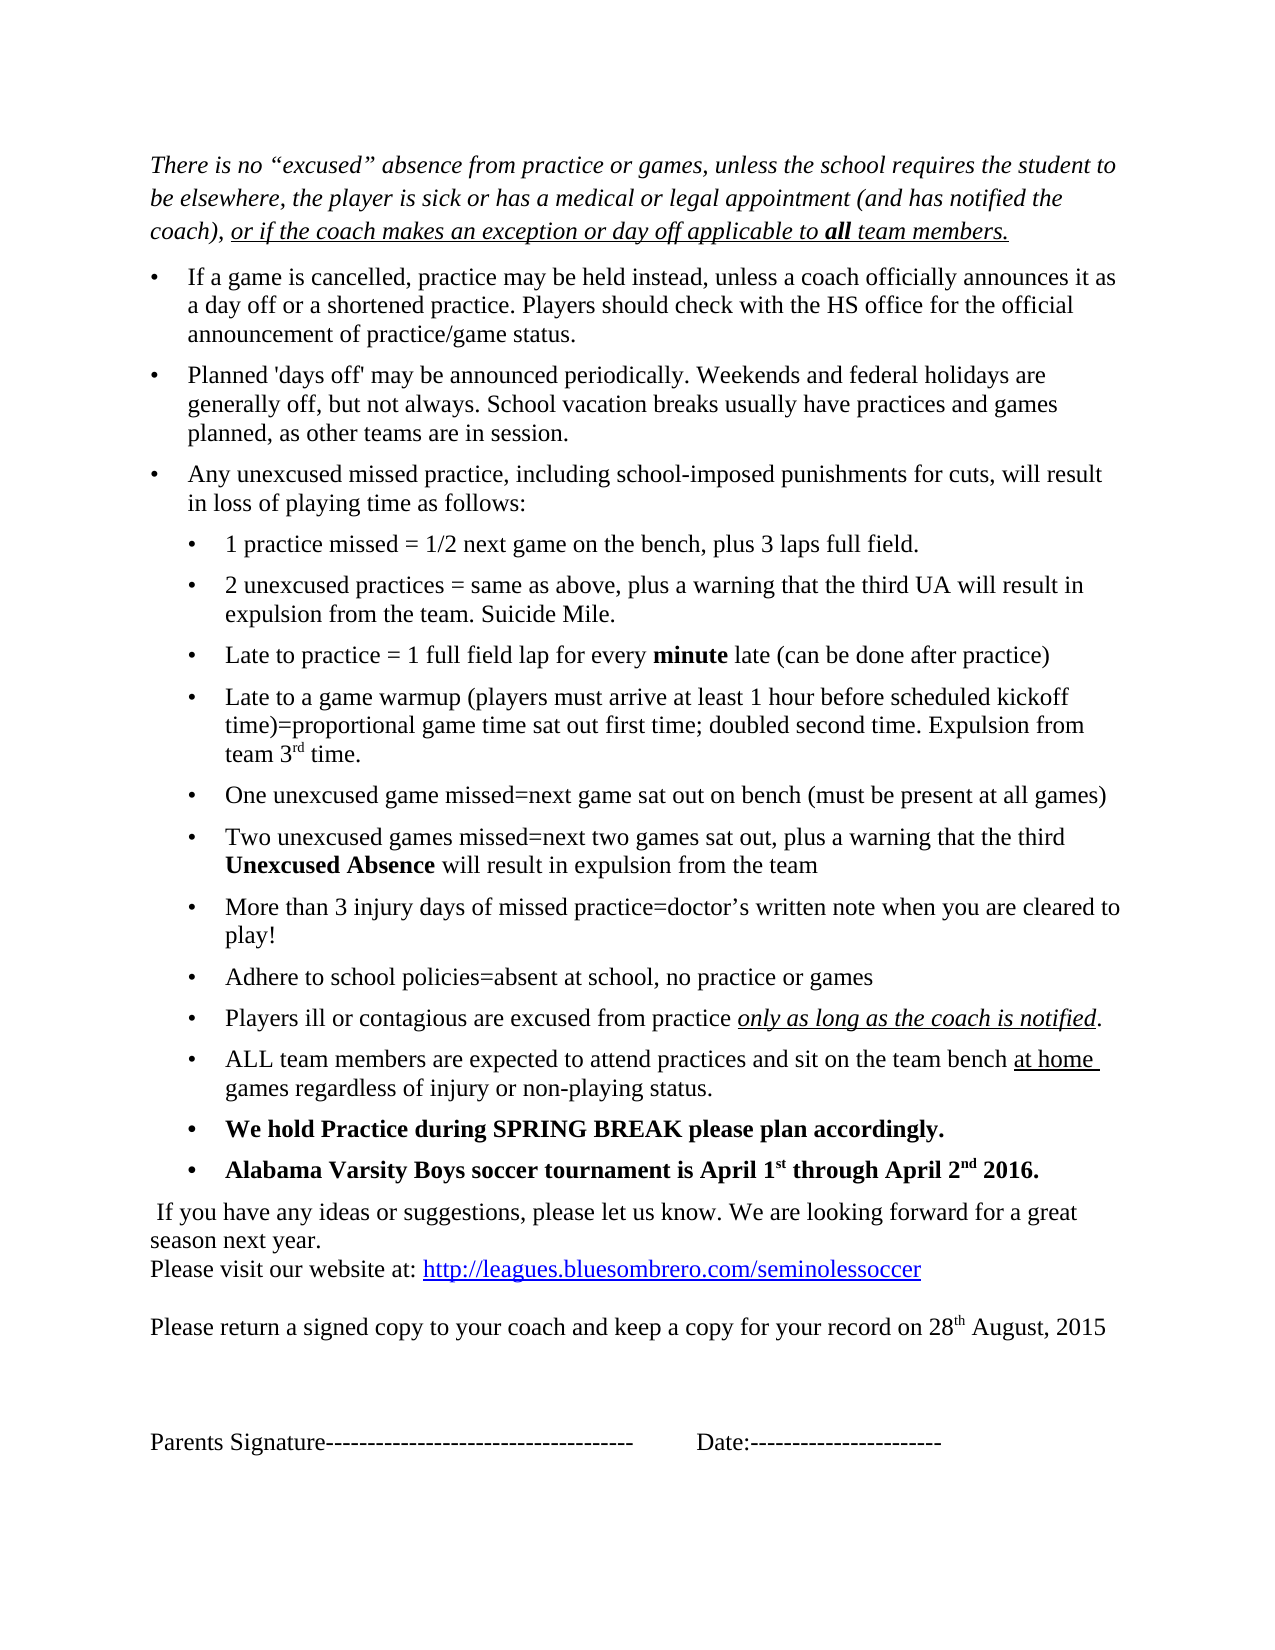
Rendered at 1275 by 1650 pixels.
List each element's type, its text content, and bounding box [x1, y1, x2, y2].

text There is no “excused” absence from practice or games, unless the school requires the student to be elsewhere, the player is sick or has a medical or legal appointment (and has notified the coach), or if the coach makes an exception or day off applicable to all team members. [150, 150, 1125, 245]
list ALL team members are expected to attend practices and sit on the team bench at home games regardless of injury or non-playing status. [187, 1044, 1125, 1102]
list Players ill or contagious are excused from practice only as long as the coach is notified. [187, 1003, 1125, 1032]
list We hold Practice during SPRING BREAK please plan accordingly. [187, 1114, 1125, 1143]
list Late to a game warmup (players must arrive at least 1 hour before scheduled kickoff time)=proportional game time sat out first time; doubled second time. Expulsion from team 3rd time. [187, 682, 1125, 768]
list Two unexcused games missed=next two games sat out, plus a warning that the third Unexcused Absence will result in expulsion from the team [187, 822, 1125, 879]
text Please visit our website at: http://leagues.bluesombrero.com/seminolessoccer [150, 1254, 1125, 1283]
list Any unexcused missed practice, including school-imposed punishments for cuts, will result in loss of playing time as follows: [150, 459, 1125, 517]
list Adhere to school policies=absent at school, no practice or games [187, 962, 1125, 990]
list More than 3 injury days of missed practice=doctor’s written note when you are cleared to play! [187, 892, 1125, 949]
list Alabama Varsity Boys soccer tournament is April 1st through April 2nd 2016. [187, 1155, 1125, 1184]
list If a game is cancelled, practice may be held instead, unless a coach officially announces it as a day off or a shortened practice. Players should check with the HS office for the official announcement of practice/game status. [150, 262, 1125, 348]
text Parents Signature------------------------------------- Date:----------------------- [150, 1427, 1125, 1455]
list One unexcused game missed=next game sat out on bench (must be present at all games) [187, 780, 1125, 809]
list 1 practice missed = 1/2 next game on the bench, plus 3 laps full field. [187, 529, 1125, 558]
list 2 unexcused practices = same as above, plus a warning that the third UA will result in expulsion from the team. Suicide Mile. [187, 570, 1125, 628]
list Planned 'days off' may be announced periodically. Weekends and federal holidays are generally off, but not always. School vacation breaks usually have practices and games planned, as other teams are in session. [150, 360, 1125, 447]
text Please return a signed copy to your coach and keep a copy for your record on 28th August, 2015 [150, 1312, 1125, 1340]
text If you have any ideas or suggestions, please let us know. We are looking forward for a great season next year. [150, 1197, 1125, 1254]
list Late to practice = 1 full field lap for every minute late (can be done after practice) [187, 640, 1125, 669]
